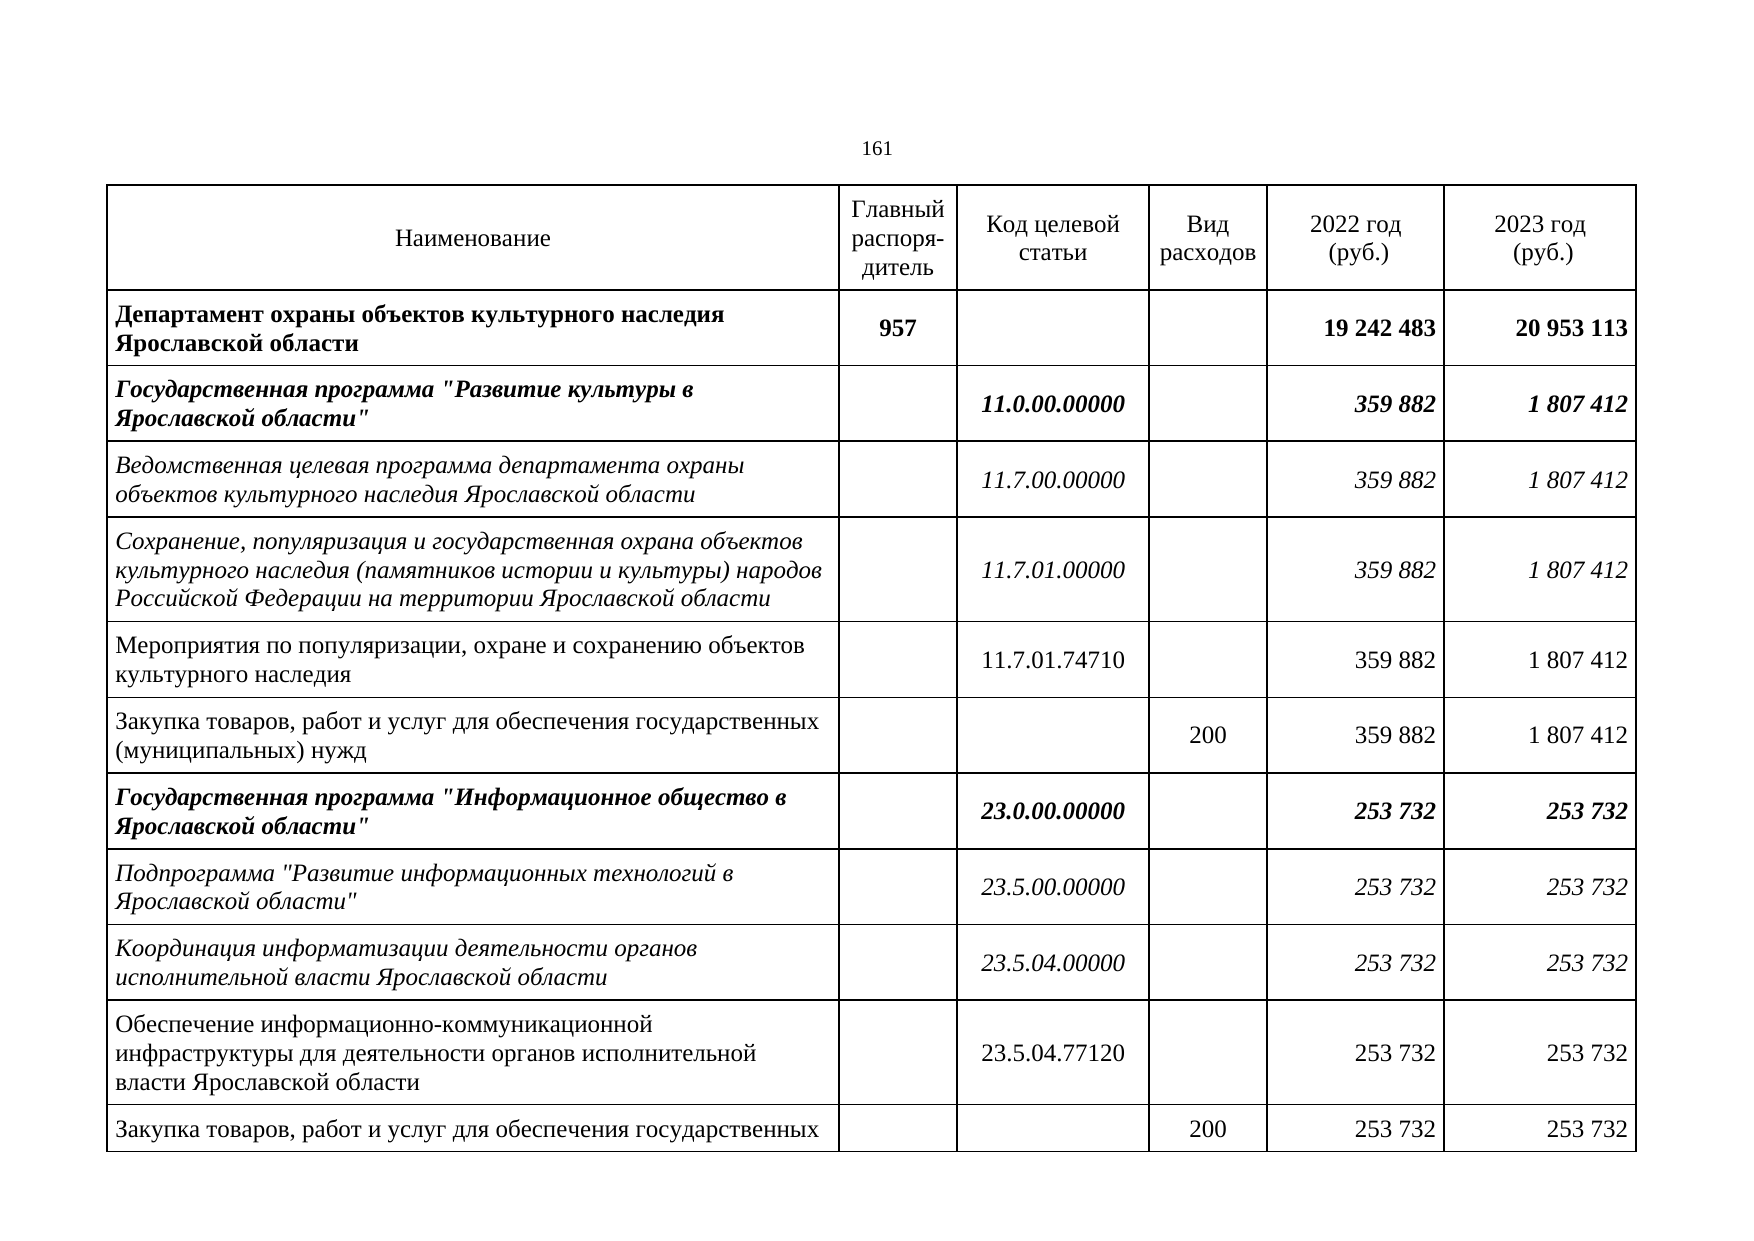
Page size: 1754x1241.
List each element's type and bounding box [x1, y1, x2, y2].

table_header [1445, 186, 1635, 289]
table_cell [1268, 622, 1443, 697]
table_header [108, 186, 838, 289]
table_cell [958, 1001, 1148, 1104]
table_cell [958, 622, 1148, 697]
table_header [1268, 186, 1443, 289]
table_header [1150, 186, 1266, 289]
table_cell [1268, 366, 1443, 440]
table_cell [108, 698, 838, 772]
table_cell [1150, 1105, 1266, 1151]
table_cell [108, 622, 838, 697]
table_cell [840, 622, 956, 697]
table_header [840, 186, 956, 289]
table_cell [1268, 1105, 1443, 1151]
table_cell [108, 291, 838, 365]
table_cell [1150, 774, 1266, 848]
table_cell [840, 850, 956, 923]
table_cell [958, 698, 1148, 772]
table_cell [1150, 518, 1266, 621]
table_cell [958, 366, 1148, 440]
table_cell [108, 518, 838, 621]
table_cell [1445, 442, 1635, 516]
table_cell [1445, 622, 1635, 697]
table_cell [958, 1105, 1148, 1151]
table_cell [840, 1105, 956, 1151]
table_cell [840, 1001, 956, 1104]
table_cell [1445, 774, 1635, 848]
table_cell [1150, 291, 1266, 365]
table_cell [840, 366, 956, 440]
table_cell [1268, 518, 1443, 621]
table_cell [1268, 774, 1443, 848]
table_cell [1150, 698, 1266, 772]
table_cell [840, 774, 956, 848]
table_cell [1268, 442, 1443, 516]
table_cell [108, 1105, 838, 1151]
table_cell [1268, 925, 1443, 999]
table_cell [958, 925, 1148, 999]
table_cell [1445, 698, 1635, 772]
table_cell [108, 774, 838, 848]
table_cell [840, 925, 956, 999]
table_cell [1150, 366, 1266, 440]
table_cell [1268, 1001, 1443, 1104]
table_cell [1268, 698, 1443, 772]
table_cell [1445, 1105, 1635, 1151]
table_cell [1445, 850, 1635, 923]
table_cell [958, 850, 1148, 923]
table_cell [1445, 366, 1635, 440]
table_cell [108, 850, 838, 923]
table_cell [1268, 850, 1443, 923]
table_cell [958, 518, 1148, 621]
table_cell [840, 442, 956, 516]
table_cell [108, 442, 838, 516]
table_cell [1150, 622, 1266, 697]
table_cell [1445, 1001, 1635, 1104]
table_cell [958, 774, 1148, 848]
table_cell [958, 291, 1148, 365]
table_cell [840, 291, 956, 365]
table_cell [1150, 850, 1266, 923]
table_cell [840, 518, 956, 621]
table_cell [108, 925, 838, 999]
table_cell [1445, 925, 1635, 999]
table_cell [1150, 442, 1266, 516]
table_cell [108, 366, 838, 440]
table_header [958, 186, 1148, 289]
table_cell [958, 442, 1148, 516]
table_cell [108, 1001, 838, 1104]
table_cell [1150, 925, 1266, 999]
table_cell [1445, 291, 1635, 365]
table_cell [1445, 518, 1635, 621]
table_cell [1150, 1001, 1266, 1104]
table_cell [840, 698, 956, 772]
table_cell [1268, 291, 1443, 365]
